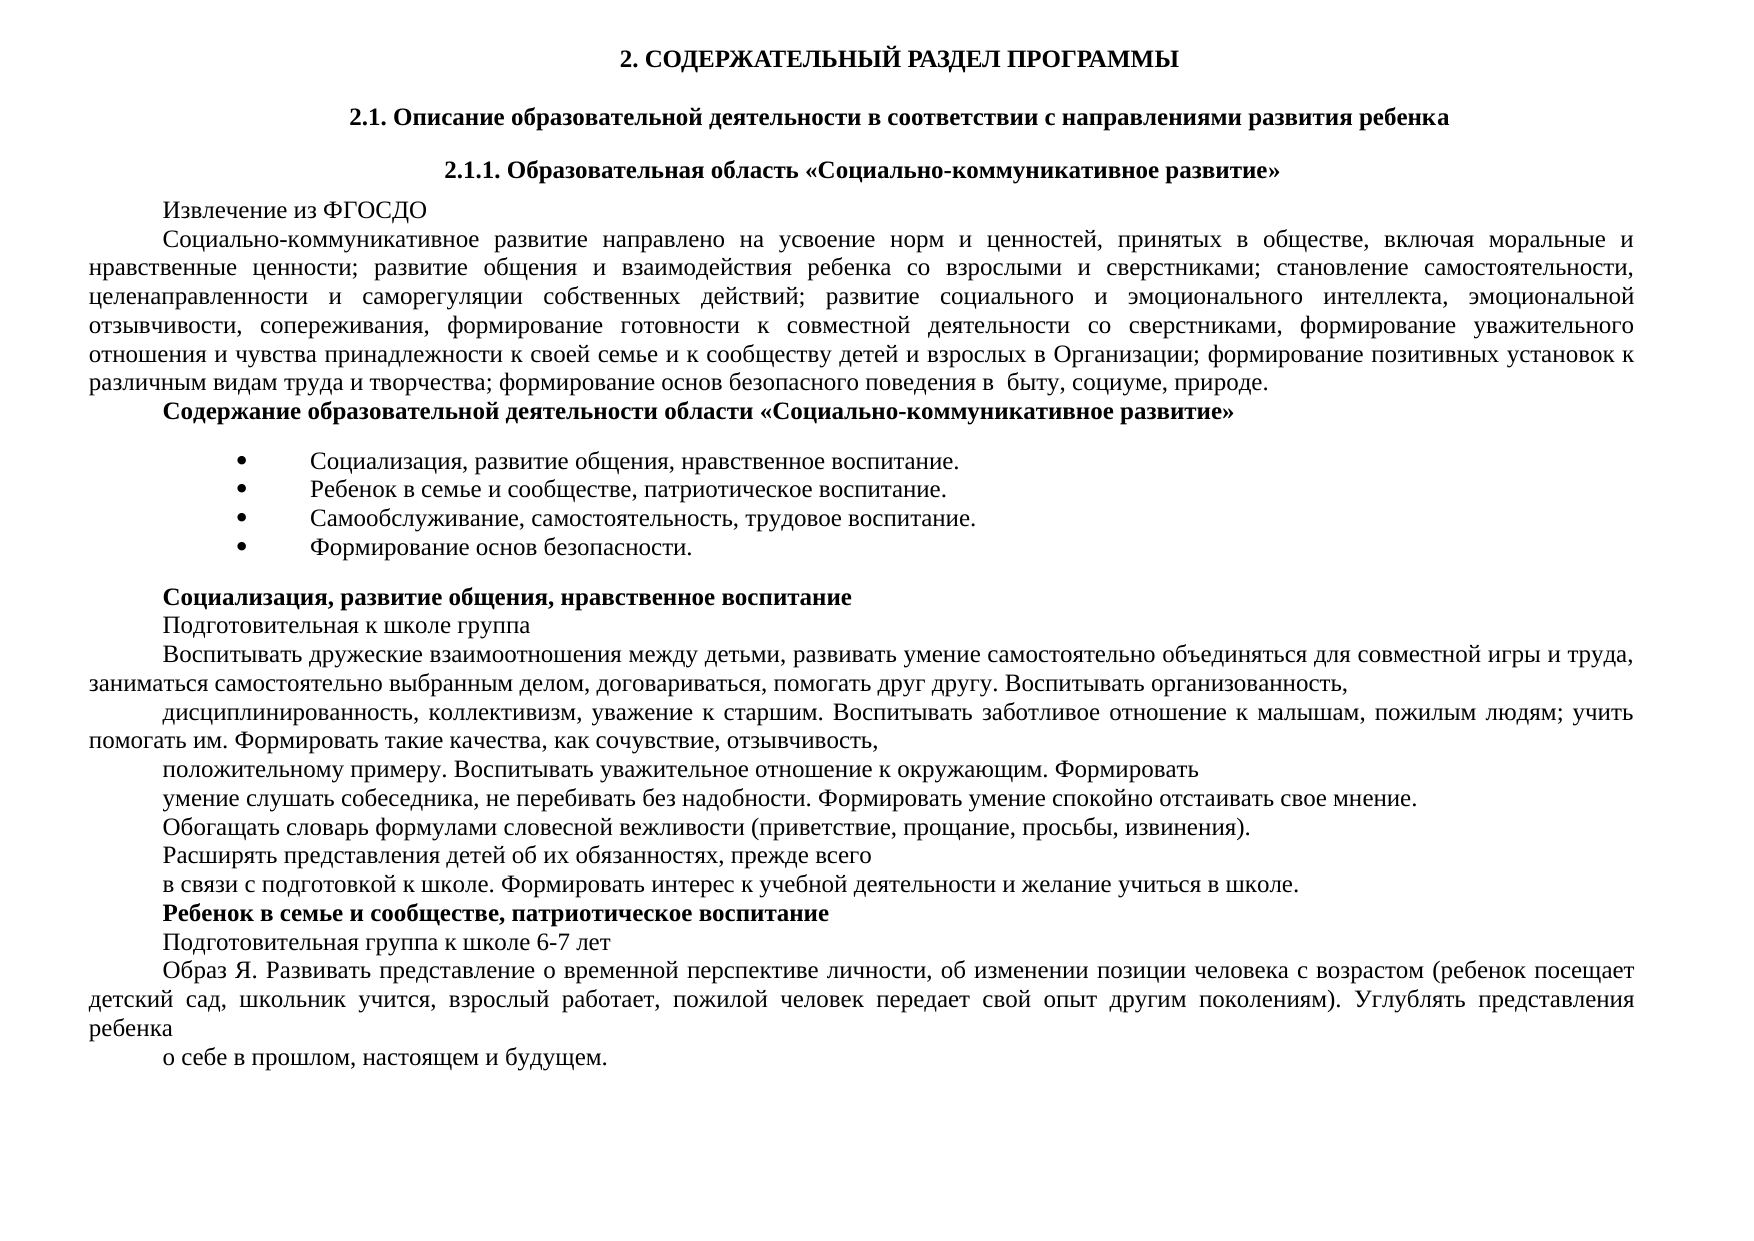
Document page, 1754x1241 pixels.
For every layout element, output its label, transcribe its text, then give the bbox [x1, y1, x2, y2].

text Образ Я. Развивать представление о временной перспективе личности, об изменении позиции человека с возрастом (ребенок посещает детский сад, школьник учится, взрослый работает, пожилой человек передает свой опыт другим поколениям). Углублять представления ребенка [89, 955, 1636, 1042]
list Социализация, развитие общения, нравственное воспитание. [164, 446, 1636, 474]
subtitle 2.1.1. Образовательная область «Социально-коммуникативное развитие» [89, 156, 1636, 184]
text Расширять представления детей об их обязанностях, прежде всего [89, 840, 1636, 869]
text умение слушать собеседника, не перебивать без надобности. Формировать умение спокойно отстаивать свое мнение. [89, 783, 1636, 812]
text положительному примеру. Воспитывать уважительное отношение к окружающим. Формировать [89, 754, 1636, 783]
subtitle 2. СОДЕРЖАТЕЛЬНЫЙ РАЗДЕЛ ПРОГРАММЫ [89, 44, 1636, 73]
text Ребенок в семье и сообществе, патриотическое воспитание [89, 898, 1636, 927]
text в связи с подготовкой к школе. Формировать интерес к учебной деятельности и желание учиться в школе. [89, 869, 1636, 898]
list Формирование основ безопасности. [164, 532, 1636, 561]
text Социально-коммуникативное развитие направлено на усвоение норм и ценностей, принятых в обществе, включая моральные и нравственные ценности; развитие общения и взаимодействия ребенка со взрослыми и сверстниками; становление самостоятельности, целенаправленности и саморегуляции собственных действий; развитие социального и эмоционального интеллекта, эмоциональной отзывчивости, сопереживания, формирование готовности к совместной деятельности со сверстниками, формирование уважительного отношения и чувства принадлежности к своей семье и к сообществу детей и взрослых в Организации; формирование позитивных установок к различным видам труда и творчества; формирование основ безопасного поведения в быту, социуме, природе. [89, 224, 1636, 396]
list Самообслуживание, самостоятельность, трудовое воспитание. [164, 503, 1636, 532]
text дисциплинированность, коллективизм, уважение к старшим. Воспитывать заботливое отношение к малышам, пожилым людям; учить помогать им. Формировать такие качества, как сочувствие, отзывчивость, [89, 697, 1636, 754]
text Содержание образовательной деятельности области «Социально-коммуникативное развитие» [89, 396, 1636, 425]
text Подготовительная группа к школе 6-7 лет [89, 927, 1636, 955]
text Обогащать словарь формулами словесной вежливости (приветствие, прощание, просьбы, извинения). [89, 812, 1636, 840]
subtitle 2.1. Описание образовательной деятельности в соответствии с направлениями развития ребенка [89, 102, 1636, 131]
text о себе в прошлом, настоящем и будущем. [89, 1042, 1636, 1070]
text Воспитывать дружеские взаимоотношения между детьми, развивать умение самостоятельно объединяться для совместной игры и труда, заниматься самостоятельно выбранным делом, договариваться, помогать друг другу. Воспитывать организованность, [89, 639, 1636, 697]
text Социализация, развитие общения, нравственное воспитание [89, 582, 1636, 610]
text Подготовительная к школе группа [89, 610, 1636, 639]
list Ребенок в семье и сообществе, патриотическое воспитание. [164, 474, 1636, 503]
text Извлечение из ФГОСДО [89, 195, 1636, 224]
